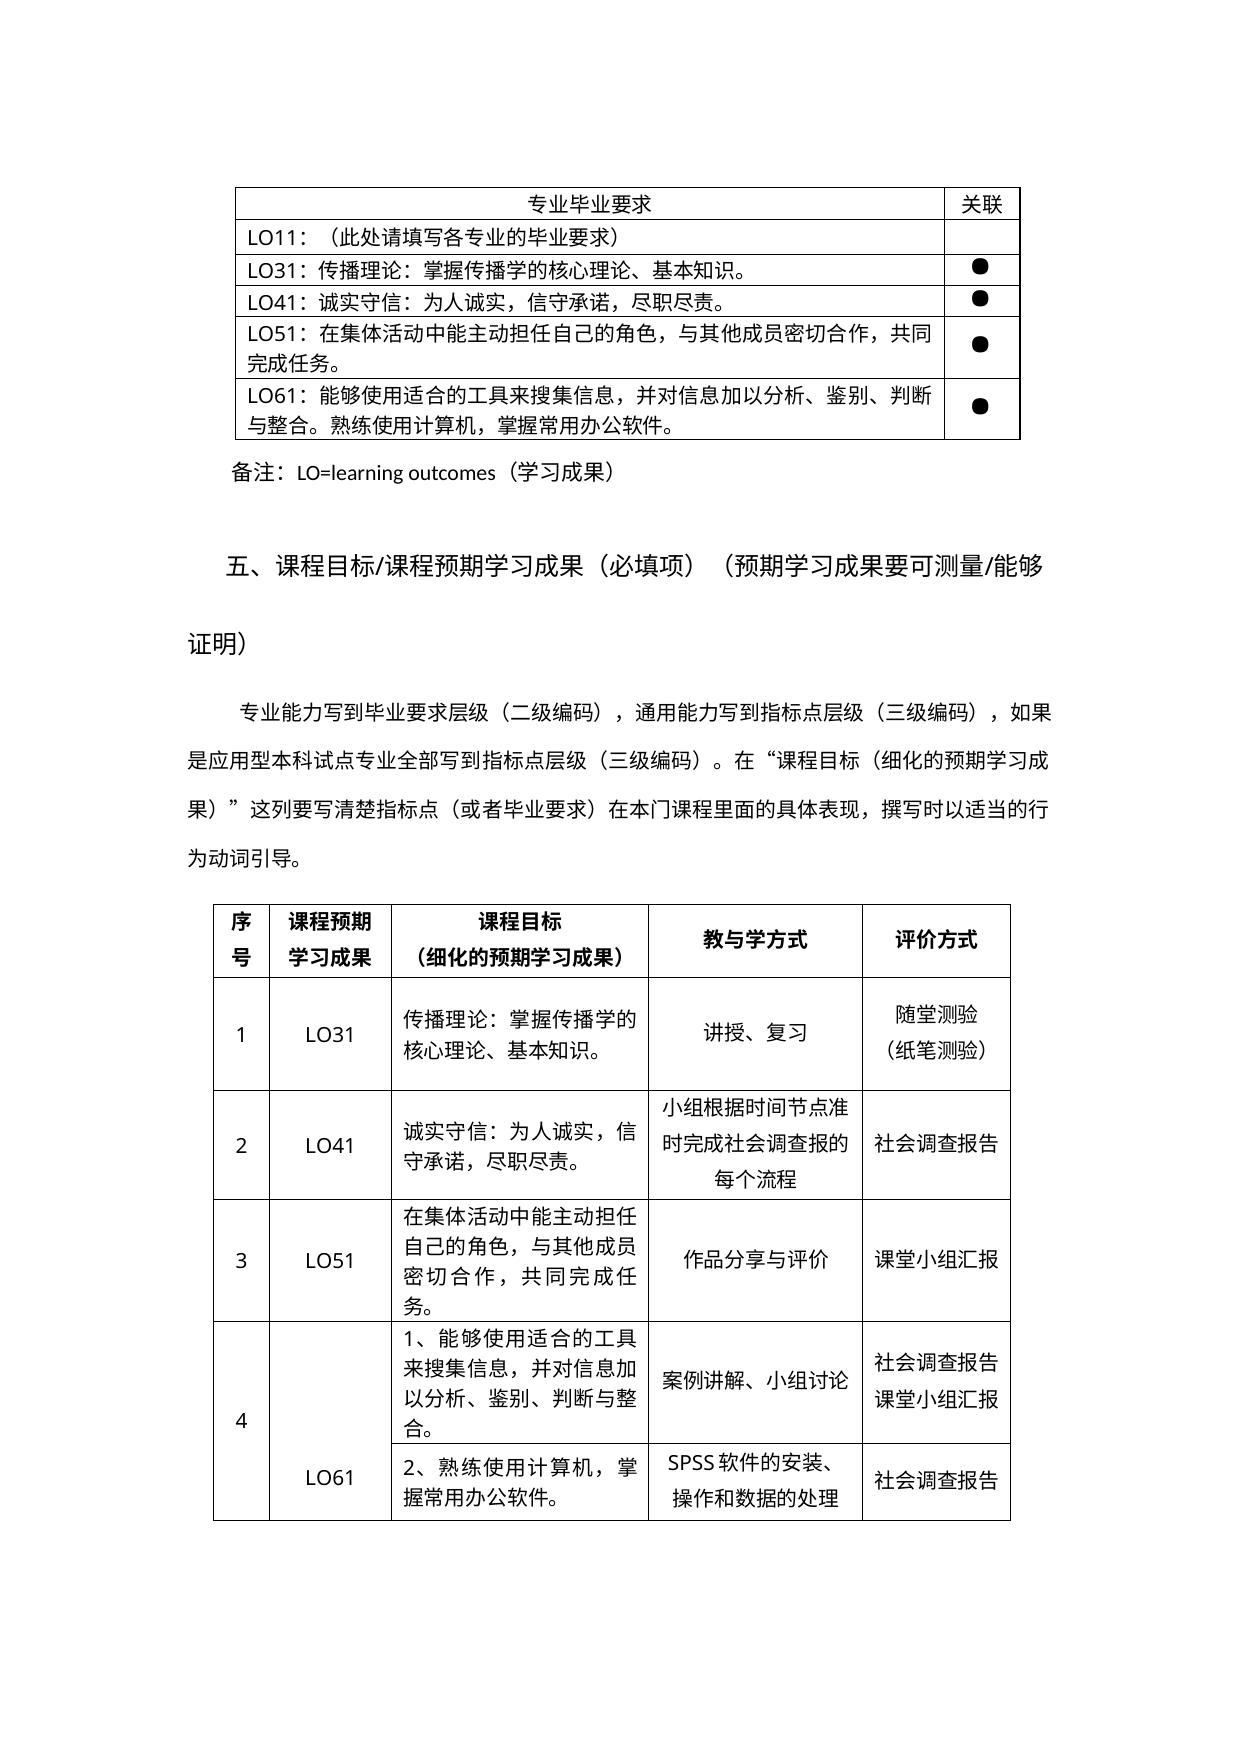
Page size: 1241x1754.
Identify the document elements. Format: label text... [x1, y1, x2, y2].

table_cell 传播理论：掌握传播学的核心理论、基本知识。 [392, 978, 648, 1090]
table_cell 社会调查报告 [863, 1444, 1010, 1519]
table_cell 社会调查报告 课堂小组汇报 [863, 1322, 1010, 1443]
table_cell LO51：在集体活动中能主动担任自己的角色，与其他成员密切合作，共同完成任务。 [236, 317, 944, 378]
table_cell 4 [214, 1322, 269, 1519]
table_header 关联 [945, 188, 1019, 218]
table_cell LO31 [270, 978, 391, 1090]
table_cell LO61：能够使用适合的工具来搜集信息，并对信息加以分析、鉴别、判断与整合。熟练使用计算机，掌握常用办公软件。 [236, 379, 944, 439]
table_header 课程目标 （细化的预期学习成果） [392, 905, 648, 977]
text 五、课程目标/课程预期学习成果（必填项）（预期学习成果要可测量/能够证明） [187, 532, 1053, 675]
table_cell 在集体活动中能主动担任自己的角色，与其他成员密切合作，共同完成任务。 [392, 1200, 648, 1321]
table_cell 2、熟练使用计算机，掌握常用办公软件。 [392, 1444, 648, 1519]
table_cell [945, 379, 1019, 439]
table_cell SPSS软件的安装、操作和数据的处理 [649, 1444, 862, 1519]
table_cell LO51 [270, 1200, 391, 1321]
table_header 课程预期 学习成果 [270, 905, 391, 977]
table_cell 随堂测验 （纸笔测验） [863, 978, 1010, 1090]
table_cell 2 [214, 1091, 269, 1199]
table_cell [945, 317, 1019, 378]
table_cell [945, 286, 1019, 316]
table_header 教与学方式 [649, 905, 862, 977]
table_cell 社会调查报告 [863, 1091, 1010, 1199]
table_cell LO11：（此处请填写各专业的毕业要求） [236, 220, 944, 253]
table_cell 小组根据时间节点准时完成社会调查报的每个流程 [649, 1091, 862, 1199]
table_header 专业毕业要求 [236, 188, 944, 218]
table_cell LO41 [270, 1091, 391, 1199]
table_cell 诚实守信：为人诚实，信守承诺，尽职尽责。 [392, 1091, 648, 1199]
table_cell 作品分享与评价 [649, 1200, 862, 1321]
text 备注：LO=learning outcomes（学习成果） [187, 162, 1053, 487]
table_header 评价方式 [863, 905, 1010, 977]
table_cell LO31：传播理论：掌握传播学的核心理论、基本知识。 [236, 255, 944, 285]
table_cell [945, 255, 1019, 285]
table_cell 案例讲解、小组讨论 [649, 1322, 862, 1443]
table_cell [945, 220, 1019, 253]
table_cell LO61 [270, 1322, 391, 1519]
table_header 序号 [214, 905, 269, 977]
table_cell 3 [214, 1200, 269, 1321]
table_cell 课堂小组汇报 [863, 1200, 1010, 1321]
table_cell 讲授、复习 [649, 978, 862, 1090]
table_cell 1、能够使用适合的工具来搜集信息，并对信息加以分析、鉴别、判断与整合。 [392, 1322, 648, 1443]
table_cell LO41：诚实守信：为人诚实，信守承诺，尽职尽责。 [236, 286, 944, 316]
table_cell 1 [214, 978, 269, 1090]
text 专业能力写到毕业要求层级（二级编码），通用能力写到指标点层级（三级编码），如果是应用型本科试点专业全部写到指标点层级（三级编码）。在“课程目标（细化的预期学习成果）”这列要写清楚指标点（或者毕业要求）在本门课程里面的具体表现，撰写时以适当的行为动词引导。 [187, 694, 1053, 873]
